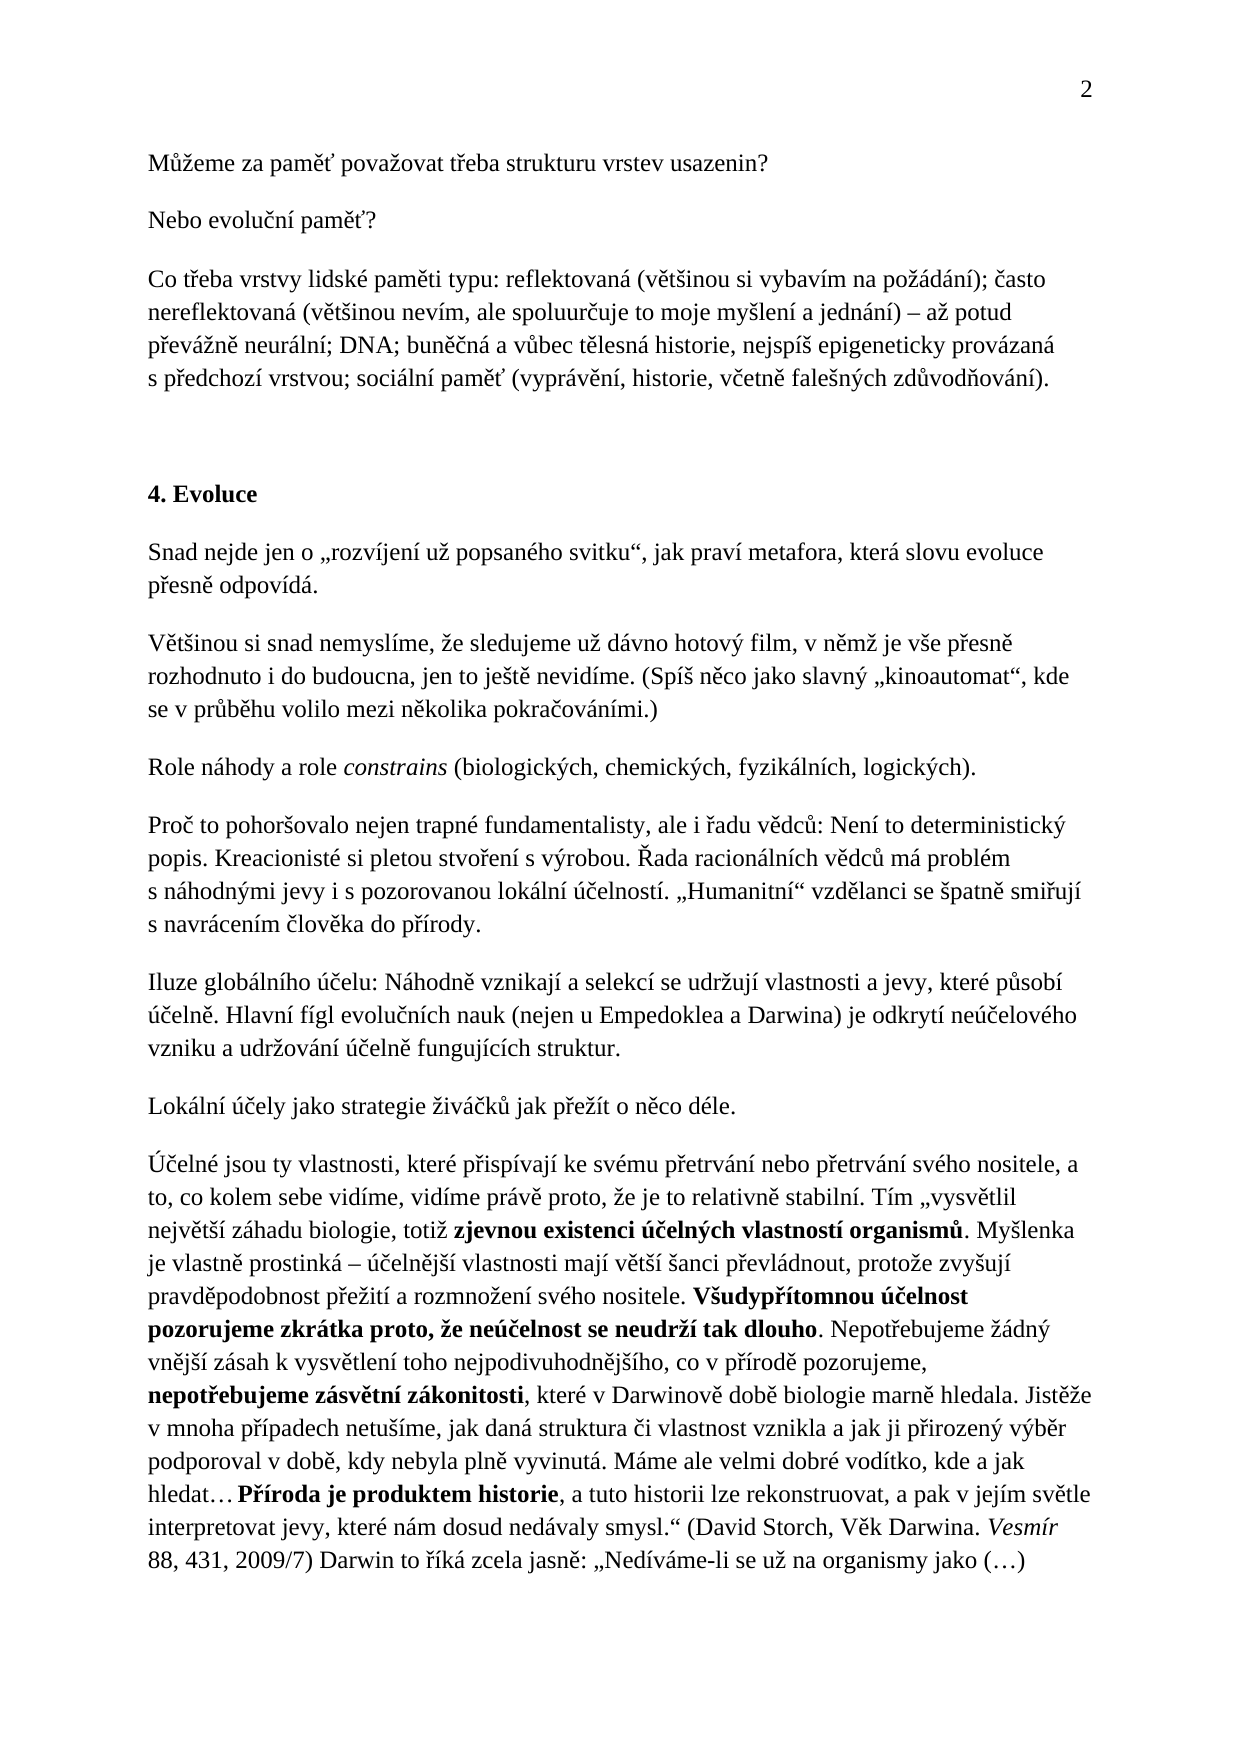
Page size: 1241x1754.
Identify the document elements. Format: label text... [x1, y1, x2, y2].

text Snad nejde jen o „rozvíjení už popsaného svitku“, jak praví metafora, která slovu evoluce přesně odpovídá. [148, 537, 1093, 598]
text Co třeba vrstvy lidské paměti typu: reflektovaná (většinou si vybavím na požádání); často nereflektovaná (většinou nevím, ale spoluurčuje to moje myšlení a jednání) – až potud převážně neurální; DNA; buněčná a vůbec tělesná historie, nejspíš epigeneticky provázaná s předchozí vrstvou; sociální paměť (vyprávění, historie, včetně falešných zdůvodňování). [148, 264, 1093, 391]
text Role náhody a role constrains (biologických, chemických, fyzikálních, logických). [148, 752, 1093, 781]
text 4. Evoluce [148, 479, 1093, 507]
text Lokální účely jako strategie živáčků jak přežít o něco déle. [148, 1091, 1093, 1120]
text Většinou si snad nemyslíme, že sledujeme už dávno hotový film, v němž je vše přesně rozhodnuto i do budoucna, jen to ještě nevidíme. (Spíš něco jako slavný „kinoautomat“, kde se v průběhu volilo mezi několika pokračováními.) [148, 628, 1093, 723]
text Nebo evoluční paměť? [148, 206, 1093, 234]
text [148, 1149, 1093, 1574]
text Iluze globálního účelu: Náhodně vznikají a selekcí se udržují vlastnosti a jevy, které působí účelně. Hlavní fígl evolučních nauk (nejen u Empedoklea a Darwina) je odkrytí neúčelového vzniku a udržování účelně fungujících struktur. [148, 967, 1093, 1062]
text Můžeme za paměť považovat třeba strukturu vrstev usazenin? [148, 148, 1093, 176]
text Proč to pohoršovalo nejen trapné fundamentalisty, ale i řadu vědců: Není to deterministický popis. Kreacionisté si pletou stvoření s výrobou. Řada racionálních vědců má problém s náhodnými jevy i s pozorovanou lokální účelností. „Humanitní“ vzdělanci se špatně smiřují s navrácením člověka do přírody. [148, 810, 1093, 938]
